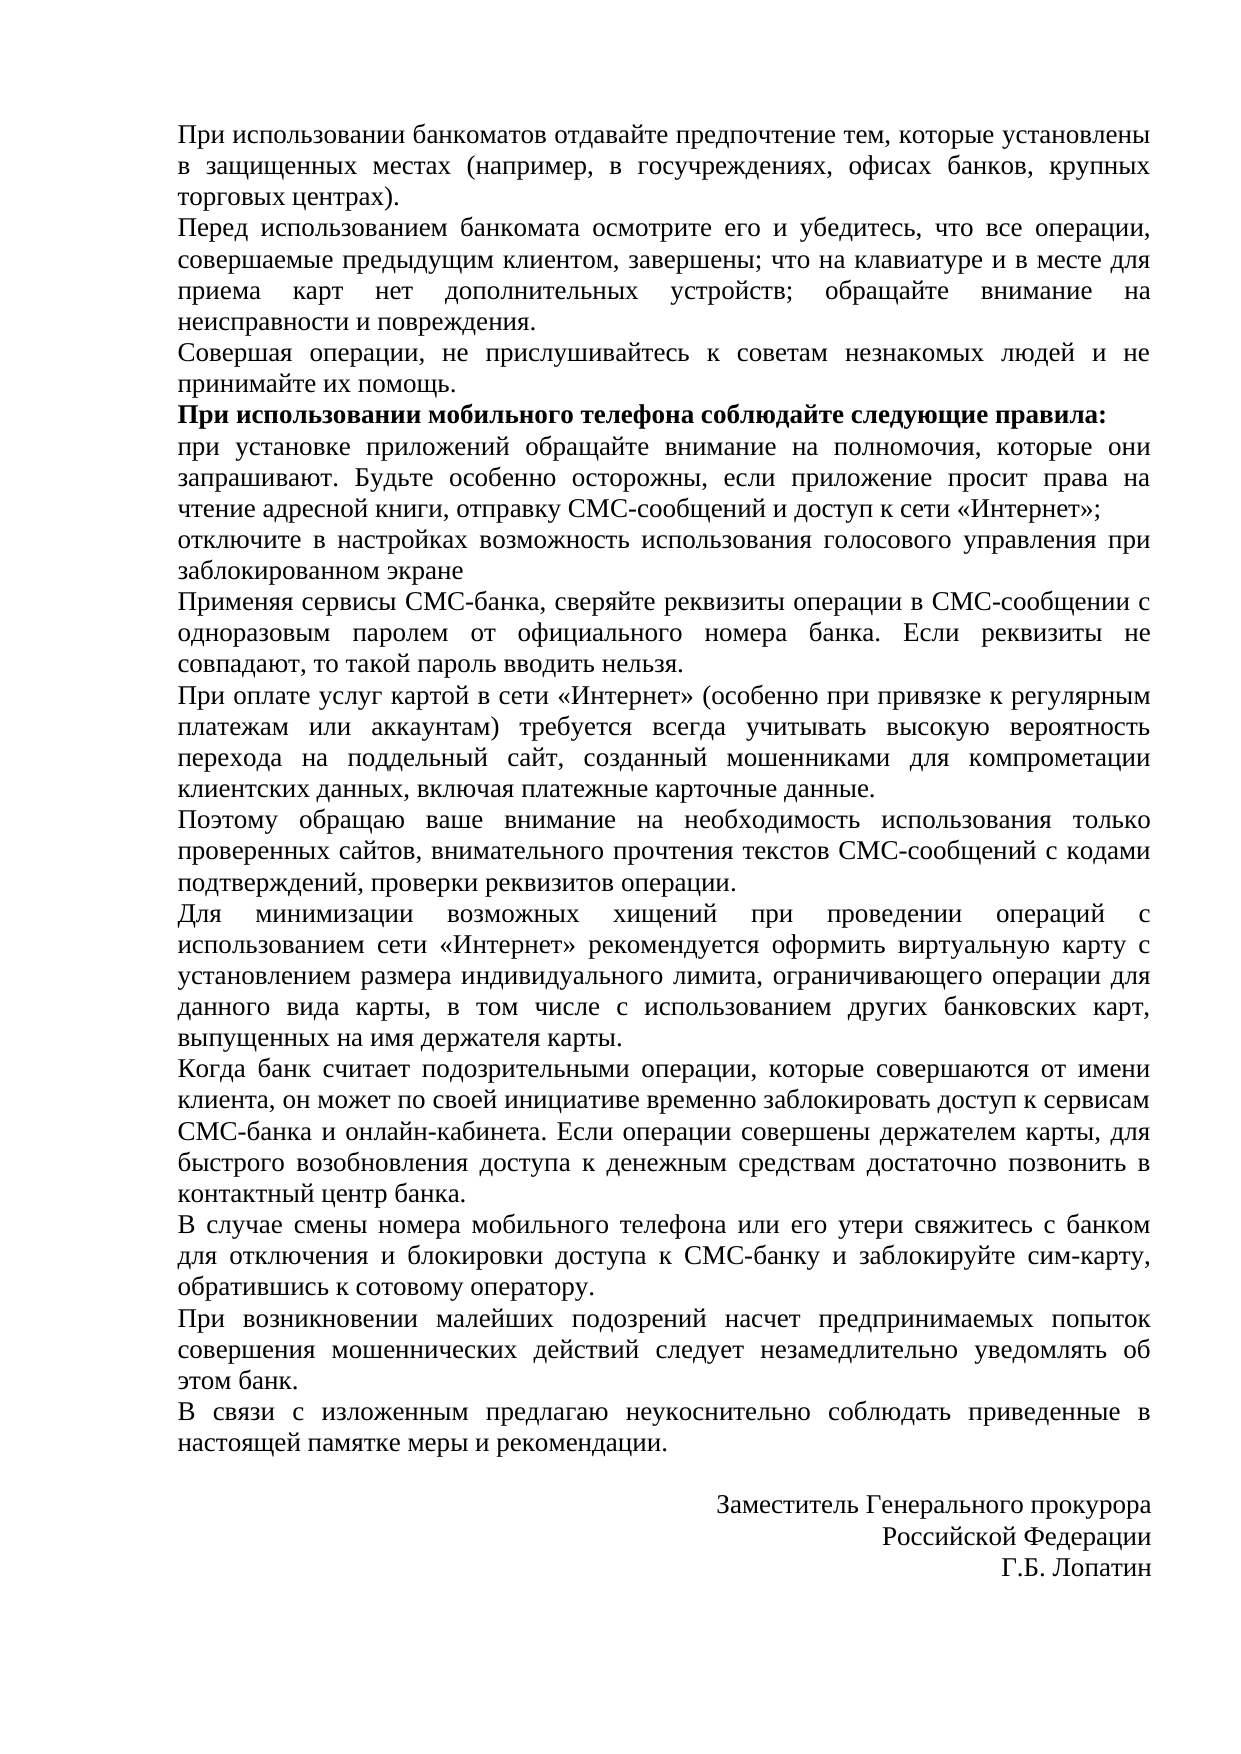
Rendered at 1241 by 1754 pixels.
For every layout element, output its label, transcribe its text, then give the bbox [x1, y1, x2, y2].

text При возникновении малейших подозрений насчет предпринимаемых попыток совершения мошеннических действий следует незамедлительно уведомлять об этом банк. [177, 1302, 1152, 1395]
text Совершая операции, не прислушивайтесь к советам незнакомых людей и не принимайте их помощь. [177, 336, 1152, 398]
text при установке приложений обращайте внимание на полномочия, которые они запрашивают. Будьте особенно осторожны, если приложение просит права на чтение адресной книги, отправку СМС-сообщений и доступ к сети «Интернет»; [177, 429, 1152, 523]
text В связи с изложенным предлагаю неукоснительно соблюдать приведенные в настоящей памятке меры и рекомендации. [177, 1395, 1152, 1457]
text Поэтому обращаю ваше внимание на необходимость использования только проверенных сайтов, внимательного прочтения текстов СМС-сообщений с кодами подтверждений, проверки реквизитов операции. [177, 803, 1152, 897]
text Российской Федерации [177, 1520, 1152, 1551]
text При использовании банкоматов отдавайте предпочтение тем, которые установлены в защищенных местах (например, в госучреждениях, офисах банков, крупных торговых центрах). [177, 118, 1152, 212]
text отключите в настройках возможность использования голосового управления при заблокированном экране [177, 523, 1152, 585]
text Г.Б. Лопатин [177, 1551, 1152, 1582]
text При использовании мобильного телефона соблюдайте следующие правила: [177, 398, 1152, 429]
text Для минимизации возможных хищений при проведении операций с использованием сети «Интернет» рекомендуется оформить виртуальную карту с установлением размера индивидуального лимита, ограничивающего операции для данного вида карты, в том числе с использованием других банковских карт, выпущенных на имя держателя карты. [177, 897, 1152, 1052]
text В случае смены номера мобильного телефона или его утери свяжитесь с банком для отключения и блокировки доступа к СМС-банку и заблокируйте сим-карту, обратившись к сотовому оператору. [177, 1208, 1152, 1302]
text Перед использованием банкомата осмотрите его и убедитесь, что все операции, совершаемые предыдущим клиентом, завершены; что на клавиатуре и в месте для приема карт нет дополнительных устройств; обращайте внимание на неисправности и повреждения. [177, 212, 1152, 336]
text При оплате услуг картой в сети «Интернет» (особенно при привязке к регулярным платежам или аккаунтам) требуется всегда учитывать высокую вероятность перехода на поддельный сайт, созданный мошенниками для компрометации клиентских данных, включая платежные карточные данные. [177, 679, 1152, 803]
text Когда банк считает подозрительными операции, которые совершаются от имени клиента, он может по своей инициативе временно заблокировать доступ к сервисам СМС-банка и онлайн-кабинета. Если операции совершены держателем карты, для быстрого возобновления доступа к денежным средствам достаточно позвонить в контактный центр банка. [177, 1052, 1152, 1208]
text Применяя сервисы СМС-банка, сверяйте реквизиты операции в СМС-сообщении с одноразовым паролем от официального номера банка. Если реквизиты не совпадают, то такой пароль вводить нельзя. [177, 585, 1152, 679]
text Заместитель Генерального прокурора [177, 1488, 1152, 1520]
